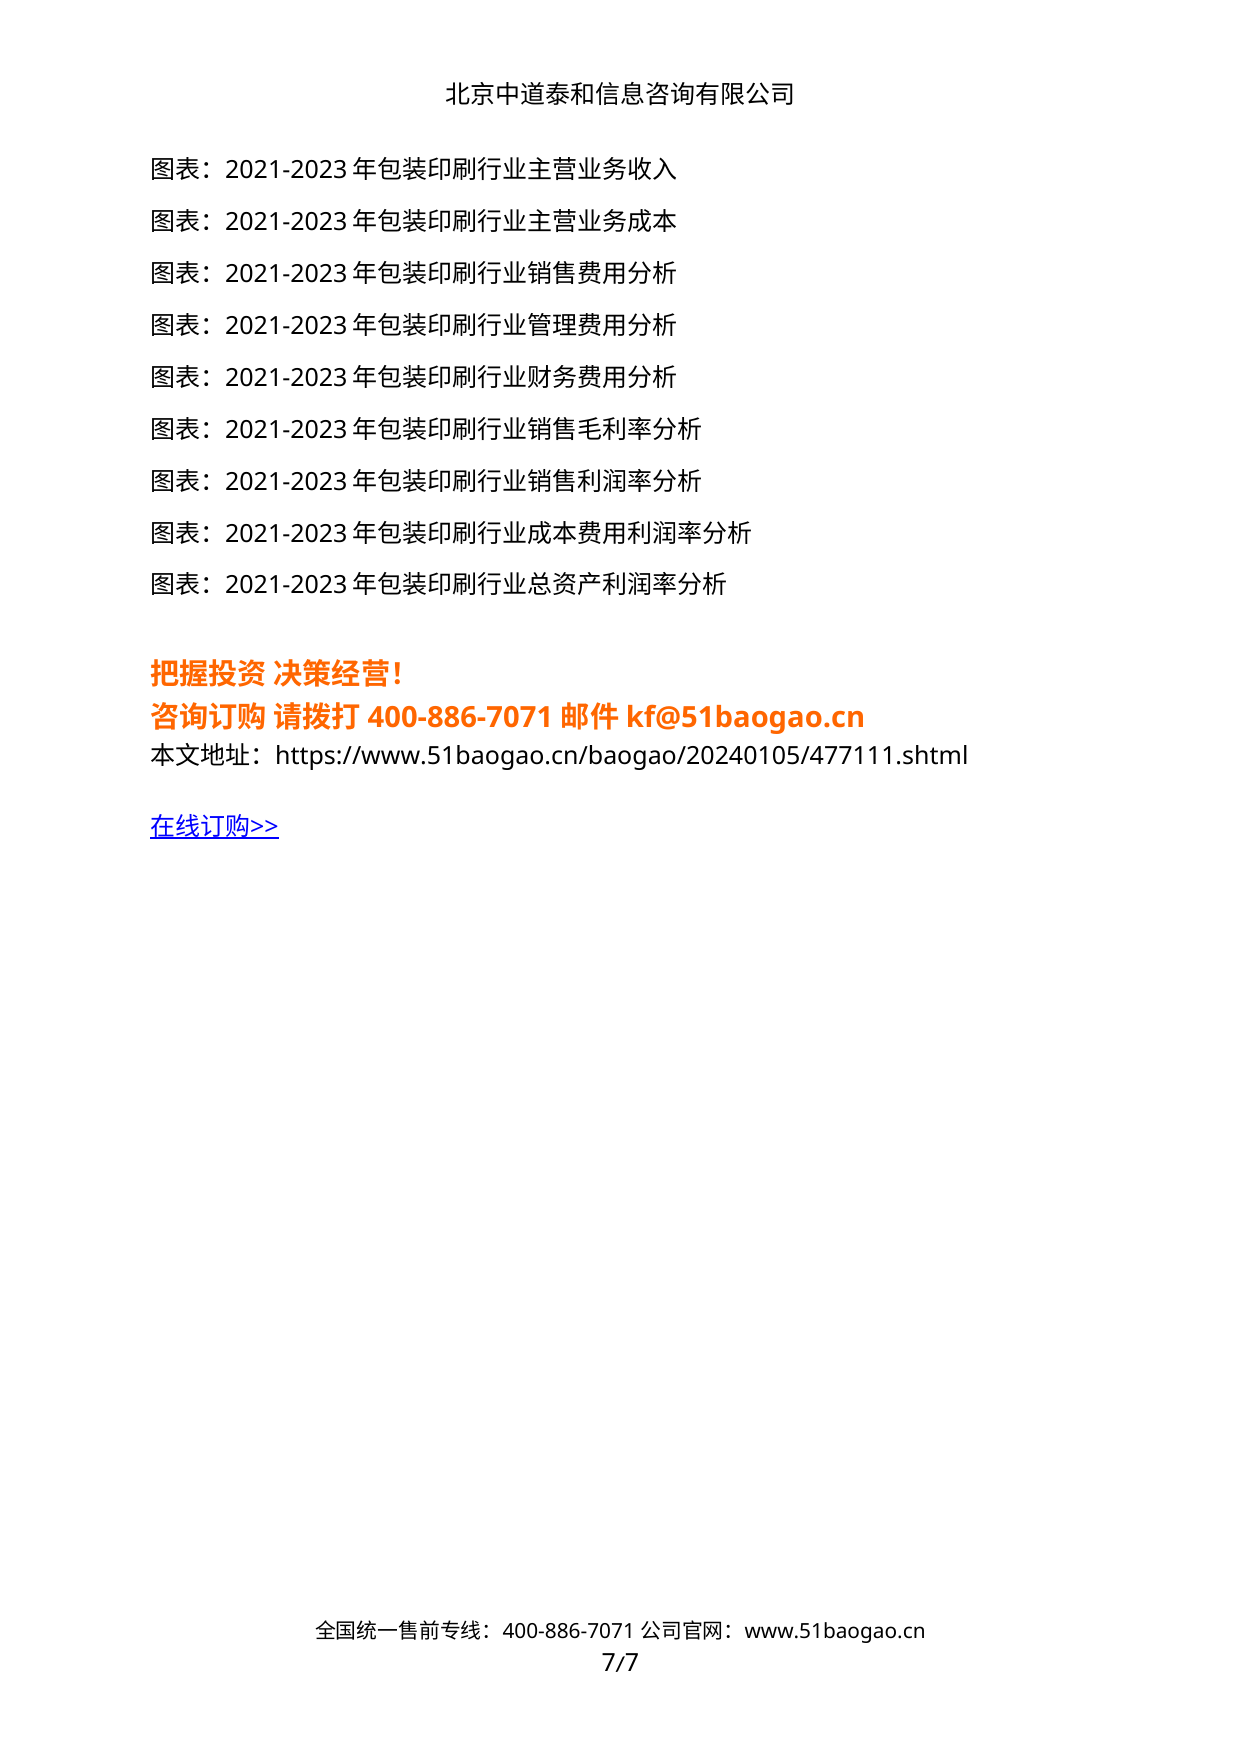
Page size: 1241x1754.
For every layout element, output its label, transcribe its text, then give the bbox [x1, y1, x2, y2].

text 图表：2021-2023年包装印刷行业主营业务成本 [150, 202, 1090, 238]
text 图表：2021-2023年包装印刷行业销售利润率分析 [150, 461, 1090, 497]
text 图表：2021-2023年包装印刷行业销售毛利率分析 [150, 409, 1090, 446]
text 图表：2021-2023年包装印刷行业成本费用利润率分析 [150, 513, 1090, 549]
text 把握投资 决策经营！咨询订购 请拨打 400-886-7071 邮件 kf@51baogao.cn本文地址：https://www.51baogao.cn/baogao/20240105/477111.shtml [150, 617, 1090, 772]
text 图表：2021-2023年包装印刷行业总资产利润率分析 [150, 565, 1090, 601]
text 图表：2021-2023年包装印刷行业销售费用分析 [150, 254, 1090, 290]
text 在线订购>> [150, 772, 1090, 842]
text 图表：2021-2023年包装印刷行业财务费用分析 [150, 357, 1090, 394]
text 图表：2021-2023年包装印刷行业管理费用分析 [150, 306, 1090, 342]
text 图表：2021-2023年包装印刷行业主营业务收入 [150, 150, 1090, 186]
